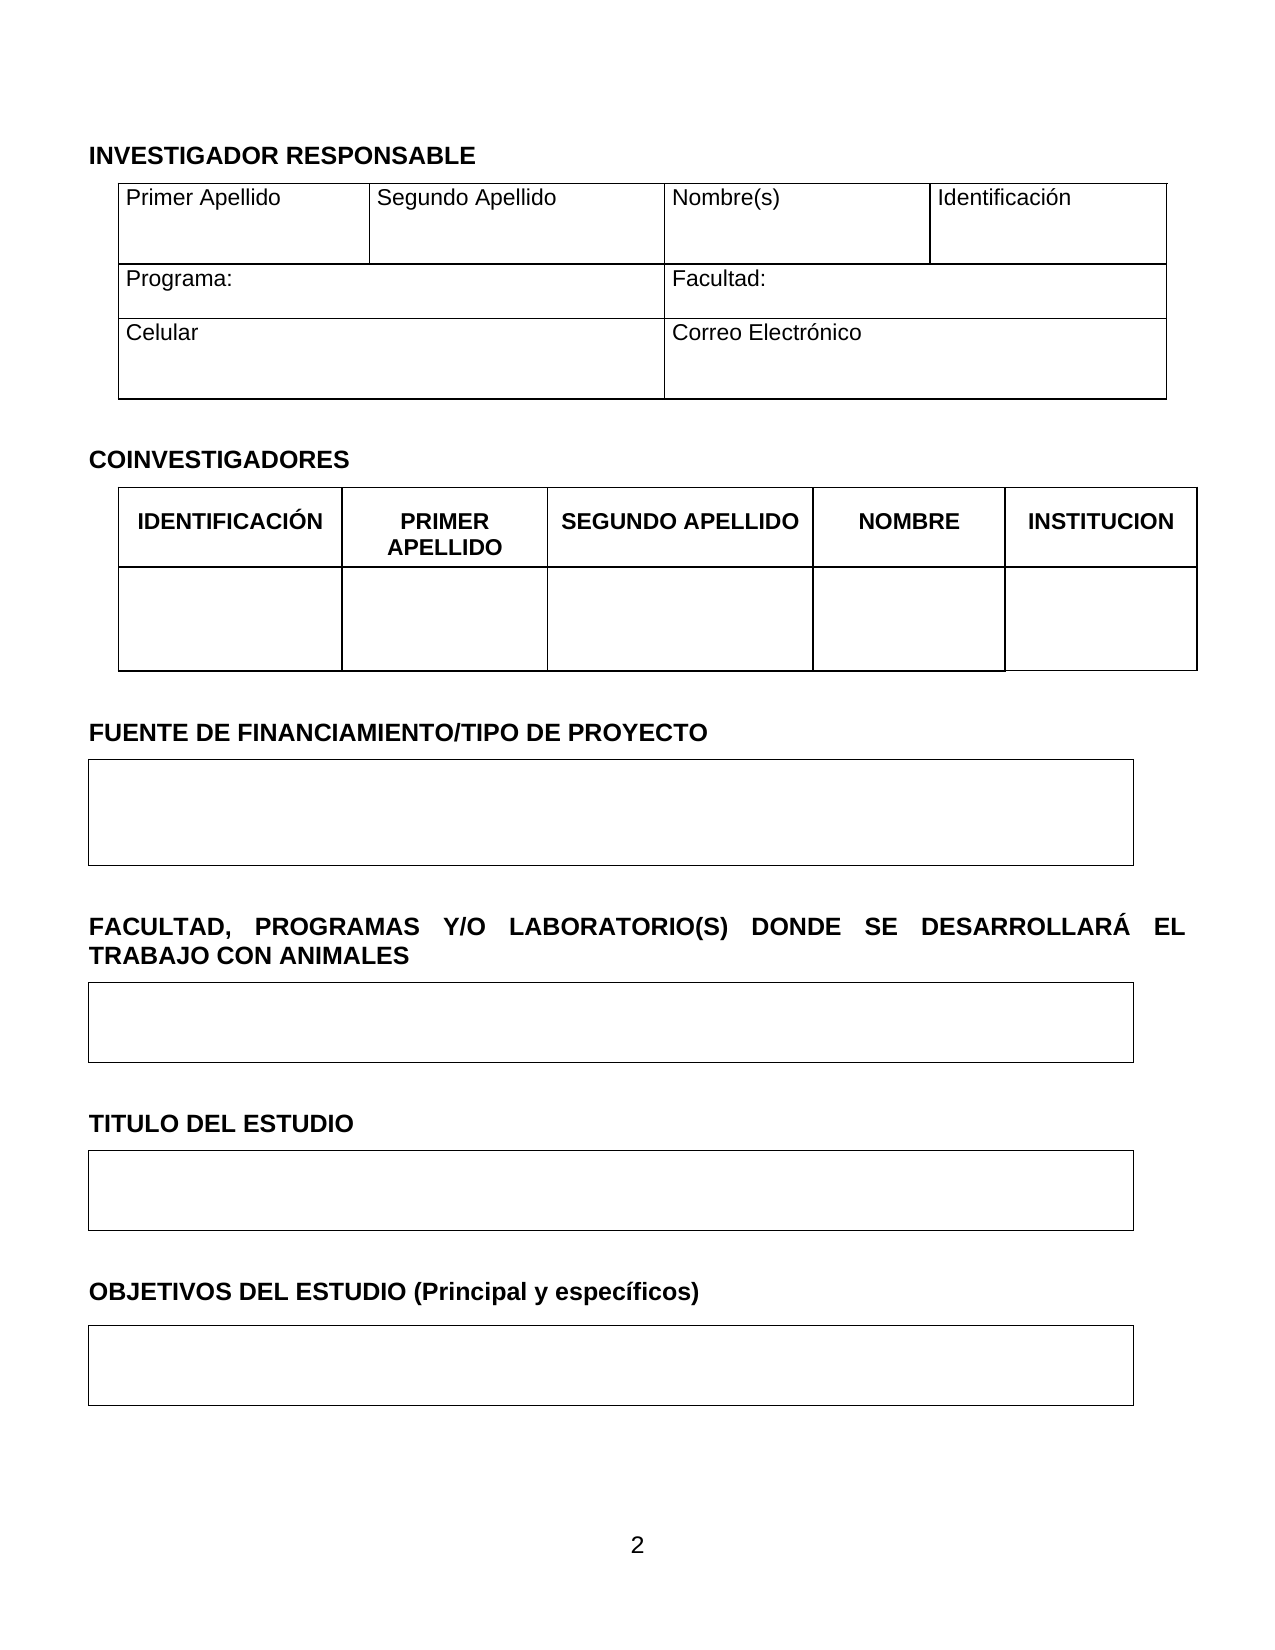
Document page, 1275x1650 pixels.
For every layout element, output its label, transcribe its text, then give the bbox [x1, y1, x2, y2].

table_cell [814, 568, 1004, 619]
text TITULO DEL ESTUDIO [89, 1109, 1186, 1138]
table_header IDENTIFICACIÓN [119, 488, 341, 566]
table_cell [1006, 619, 1196, 670]
table_header Primer Apellido [119, 184, 369, 263]
table_header [89, 760, 1133, 865]
table_cell [548, 568, 812, 619]
text COINVESTIGADORES [89, 445, 1186, 474]
table_cell Celular [119, 319, 664, 398]
text OBJETIVOS DEL ESTUDIO (Principal y específicos) [89, 1277, 1186, 1306]
table_header [89, 983, 1133, 1062]
table_cell Correo Electrónico [665, 319, 1166, 398]
table_cell Facultad: [665, 265, 1166, 317]
text Facultad, PROGRAMAS y/o Laboratorio(s) donde se desarrollará el trabajo con animales [89, 912, 1186, 969]
table_cell [343, 619, 547, 670]
table_cell [343, 568, 547, 619]
table_cell [548, 619, 812, 670]
table_cell [814, 619, 1004, 670]
table_header [89, 1151, 1133, 1230]
text INVESTIGADOR RESPONSABLE [89, 141, 1186, 170]
table_header NOMBRE [814, 488, 1004, 566]
table_cell Programa: [119, 265, 664, 317]
table_header [89, 1326, 1133, 1405]
table_header Segundo Apellido [370, 184, 664, 263]
table_cell [119, 619, 341, 670]
table_header INSTITUCION [1006, 488, 1196, 566]
table_header Identificación [931, 184, 1166, 263]
table_cell [1006, 568, 1196, 619]
text FUENTE DE FINANCIAMIENTO/Tipo de Proyecto [89, 717, 1186, 746]
table_header Nombre(s) [665, 184, 929, 263]
table_cell [119, 568, 341, 619]
table_header PRIMER APELLIDO [343, 488, 547, 566]
table_header SEGUNDO APELLIDO [548, 488, 812, 566]
